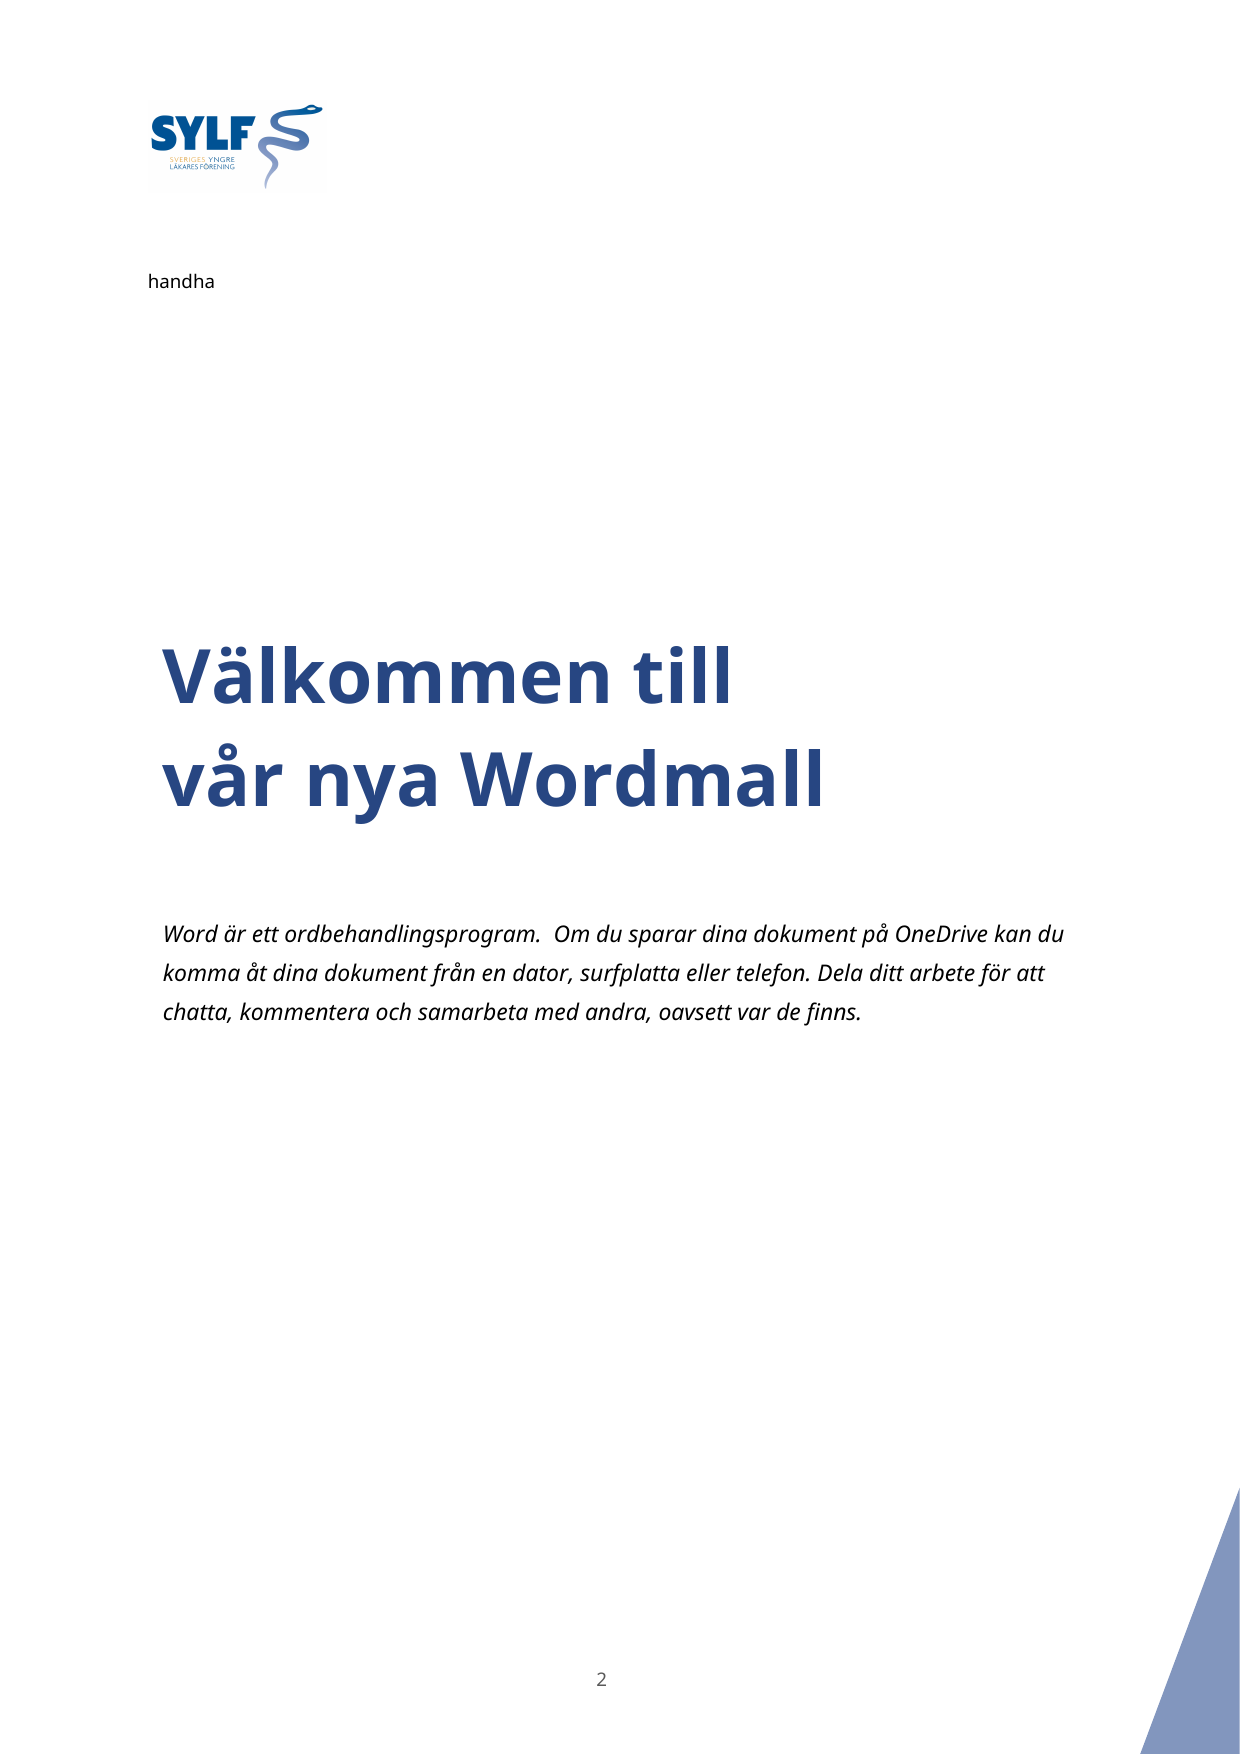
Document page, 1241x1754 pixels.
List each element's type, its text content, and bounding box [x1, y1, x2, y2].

text handha [148, 268, 1093, 294]
picture [147, 100, 327, 193]
